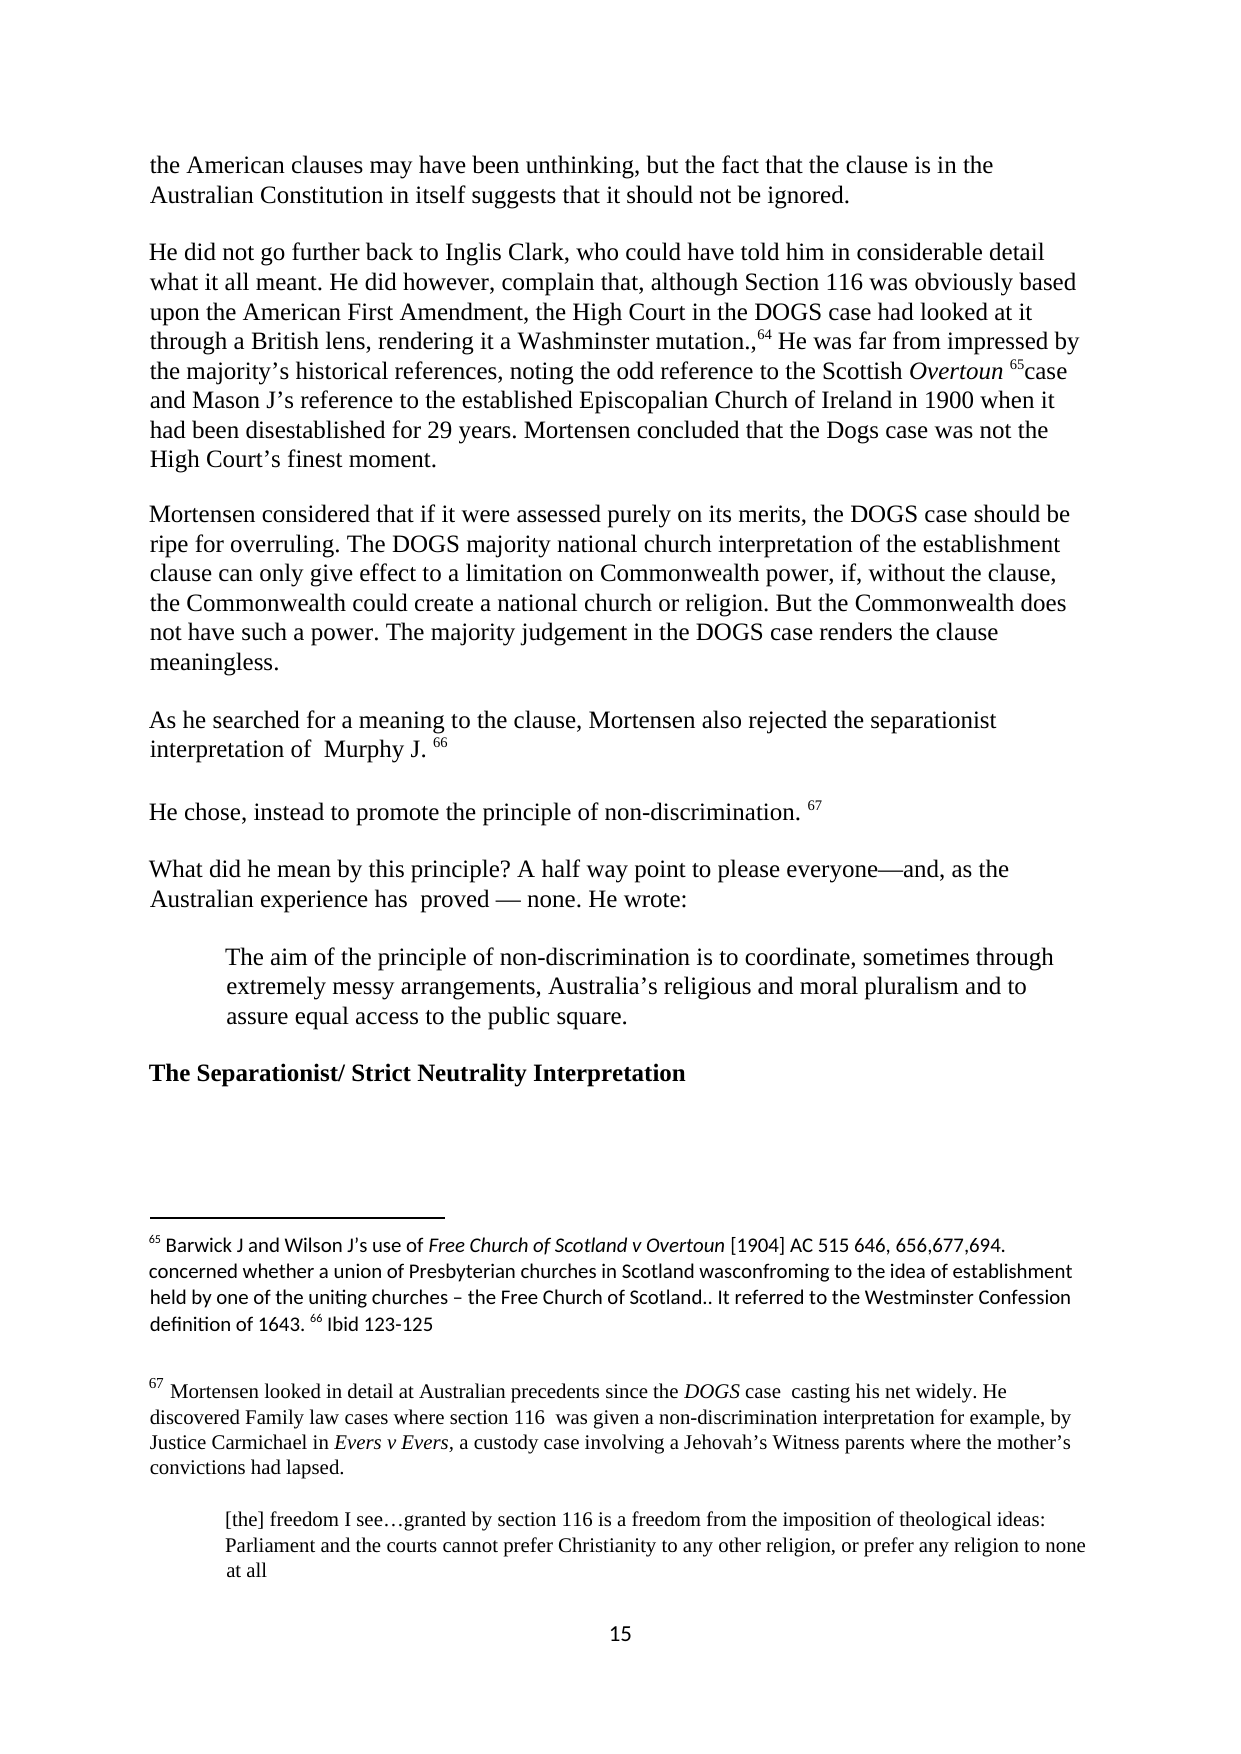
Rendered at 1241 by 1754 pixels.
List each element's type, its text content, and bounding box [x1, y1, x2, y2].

text What did he mean by this principle? A half way point to please everyone—and, as the Australian experience has proved — none. He wrote: [148, 854, 1091, 913]
subtitle The Separationist/ Strict Neutrality Interpretation [148, 1058, 1091, 1087]
text He did not go further back to Inglis Clark, who could have told him in considerable detail what it all meant. He did however, complain that, although Section 116 was obviously based upon the American First Amendment, the High Court in the DOGS case had looked at it through a British lens, rendering it a Washminster mutation.,64 He was far from impressed by the majority’s historical references, noting the odd reference to the Scottish Overtoun 65case and Mason J’s reference to the established Episcopalian Church of Ireland in 1900 when it had been disestablished for 29 years. Mortensen concluded that the Dogs case was not the High Court’s finest moment. [148, 237, 1091, 473]
text Parliament and the courts cannot prefer Christianity to any other religion, or prefer any religion to none at all [225, 1533, 1090, 1582]
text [148, 150, 1091, 208]
text The aim of the principle of non-discrimination is to coordinate, sometimes through extremely messy arrangements, Australia’s religious and moral pluralism and to assure equal access to the public square. [225, 942, 1091, 1029]
text Mortensen considered that if it were assessed purely on its merits, the DOGS case should be ripe for overruling. The DOGS majority national church interpretation of the establishment clause can only give effect to a limitation on Commonwealth power, if, without the clause, the Commonwealth could create a national church or religion. But the Commonwealth does not have such a power. The majority judgement in the DOGS case renders the clause meaningless. [148, 499, 1091, 676]
text 65 Barwick J and Wilson J’s use of Free Church of Scotland v Overtoun [1904] AC 515 646, 656,677,694. [148, 1232, 1091, 1257]
text As he searched for a meaning to the clause, Mortensen also rejected the separationist interpretation of Murphy J. 66 [148, 705, 1091, 763]
text concerned whether a union of Presbyterian churches in Scotland wasconfroming to the idea of establishment held by one of the uniting churches – the Free Church of Scotland.. It referred to the Westminster Confession definition of 1643. 66 Ibid 123-125 [148, 1258, 1074, 1336]
text He chose, instead to promote the principle of non-discrimination. 67 [148, 797, 1091, 826]
text 67 Mortensen looked in detail at Australian precedents since the DOGS case casting his net widely. He discovered Family law cases where section 116 was given a non-discrimination interpretation for example, by Justice Carmichael in Evers v Evers, a custody case involving a Jehovah’s Witness parents where the mother’s convictions had lapsed. [148, 1374, 1090, 1479]
text [the] freedom I see…granted by section 116 is a freedom from the imposition of theological ideas: [225, 1507, 1090, 1531]
